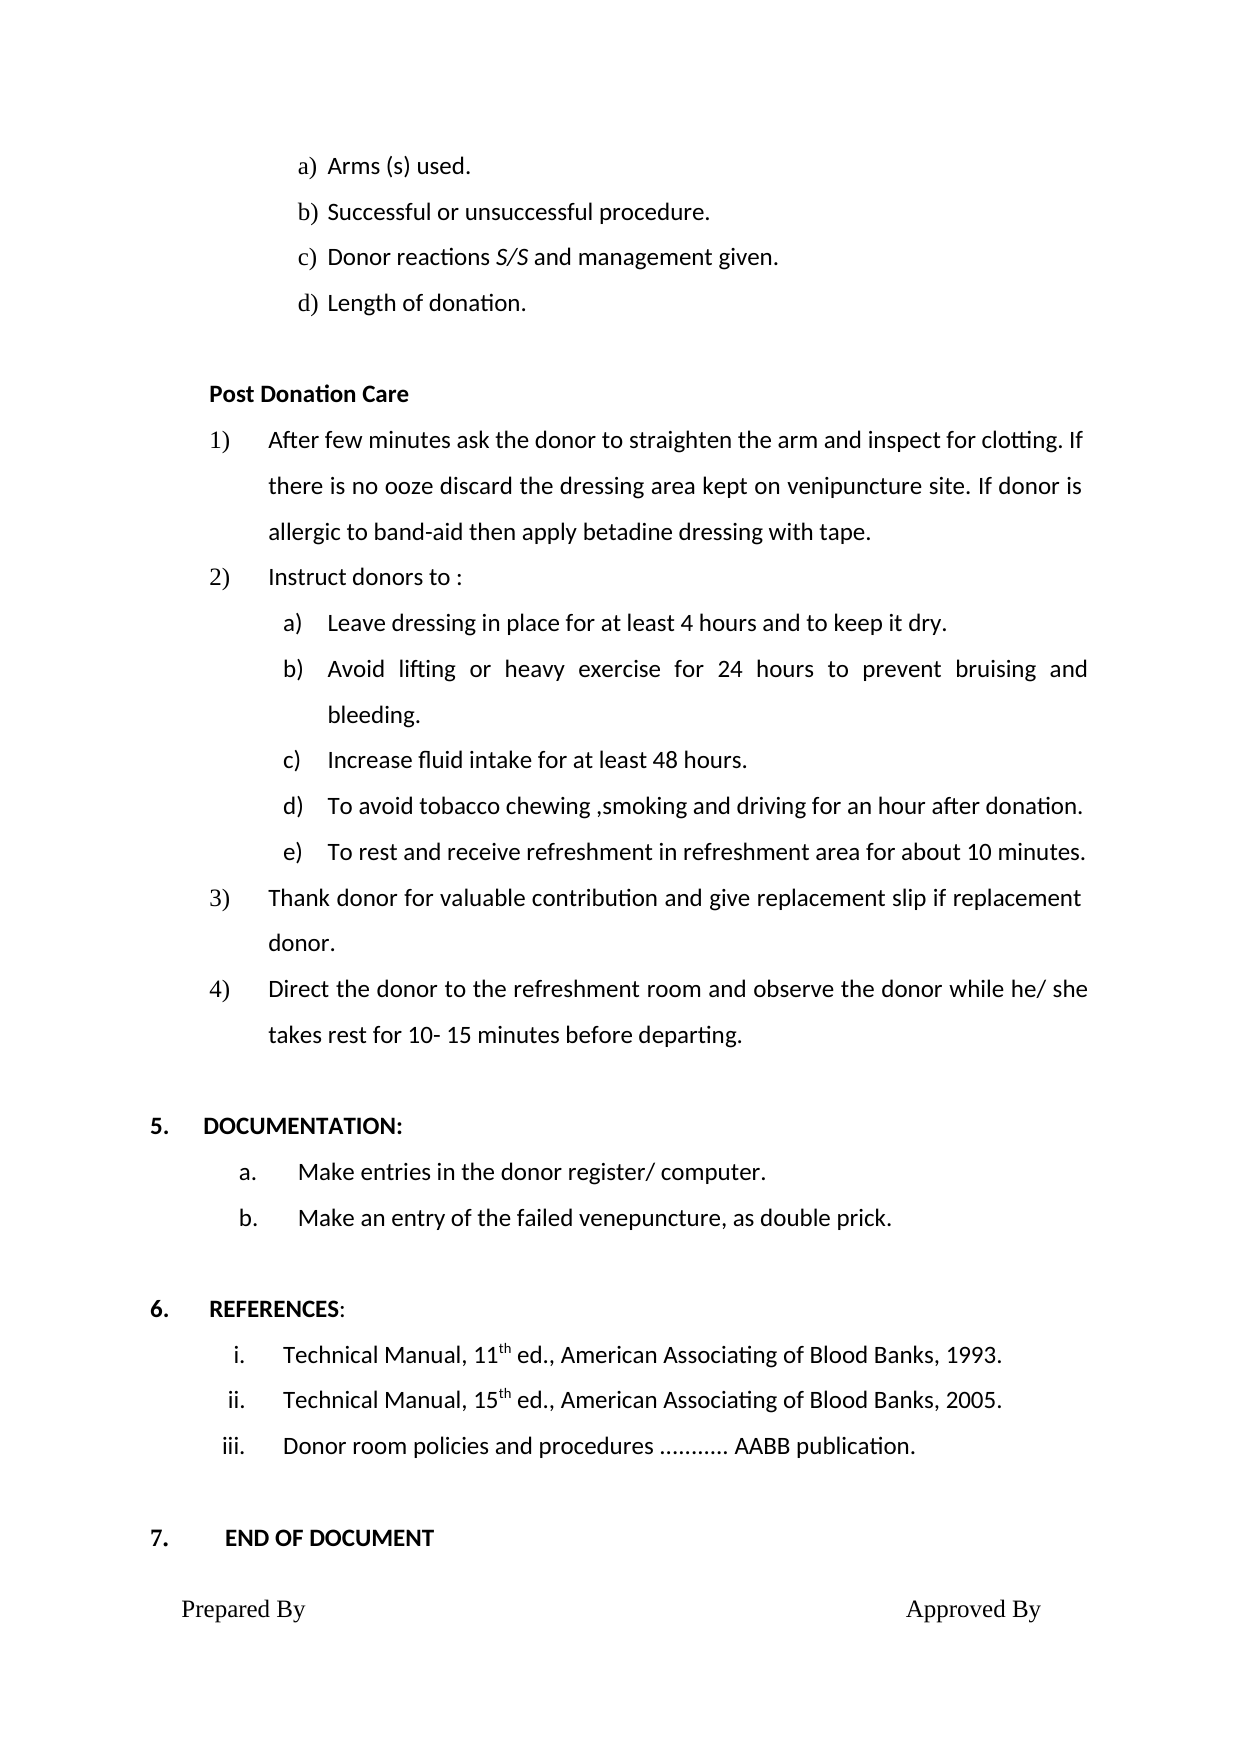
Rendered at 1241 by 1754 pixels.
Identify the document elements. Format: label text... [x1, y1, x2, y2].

list After few minutes ask the donor to straighten the arm and inspect for clotting. If there is no ooze discard the dressing area kept on venipuncture site. If donor is allergic to band-aid then apply betadine dressing with tape. [209, 424, 1090, 546]
list To avoid tobacco chewing ,smoking and driving for an hour after donation. [283, 790, 1090, 821]
list Avoid lifting or heavy exercise for 24 hours to prevent bruising and bleeding. [283, 653, 1090, 729]
list Make entries in the donor register/ computer. [239, 1156, 1090, 1187]
list Make an entry of the failed venepuncture, as double prick. [239, 1202, 1090, 1232]
list To rest and receive refreshment in refreshment area for about 10 minutes. [283, 836, 1090, 866]
list Leave dressing in place for at least 4 hours and to keep it dry. [283, 607, 1090, 638]
list Arms (s) used. [298, 150, 1090, 181]
list Direct the donor to the refreshment room and observe the donor while he/ she takes rest for 10- 15 minutes before departing. [209, 973, 1090, 1049]
list Donor reactions S/S and management given. [298, 241, 1090, 272]
list END OF DOCUMENT [150, 1522, 1090, 1552]
list Increase fluid intake for at least 48 hours. [283, 744, 1090, 775]
text 5. DOCUMENTATION: [150, 1110, 1090, 1141]
list Length of donation. [298, 287, 1090, 318]
list Donor room policies and procedures ........... AABB publication. [245, 1430, 1089, 1461]
list Successful or unsuccessful procedure. [298, 196, 1090, 226]
list Technical Manual, 11th ed., American Associating of Blood Banks, 1993. [245, 1339, 1089, 1369]
text Post Donation Care [209, 379, 1090, 409]
list Thank donor for valuable contribution and give replacement slip if replacement donor. [209, 882, 1090, 958]
list 6. References: [150, 1293, 1090, 1324]
list Technical Manual, 15th ed., American Associating of Blood Banks, 2005. [245, 1385, 1089, 1415]
list Instruct donors to : [209, 562, 1090, 592]
